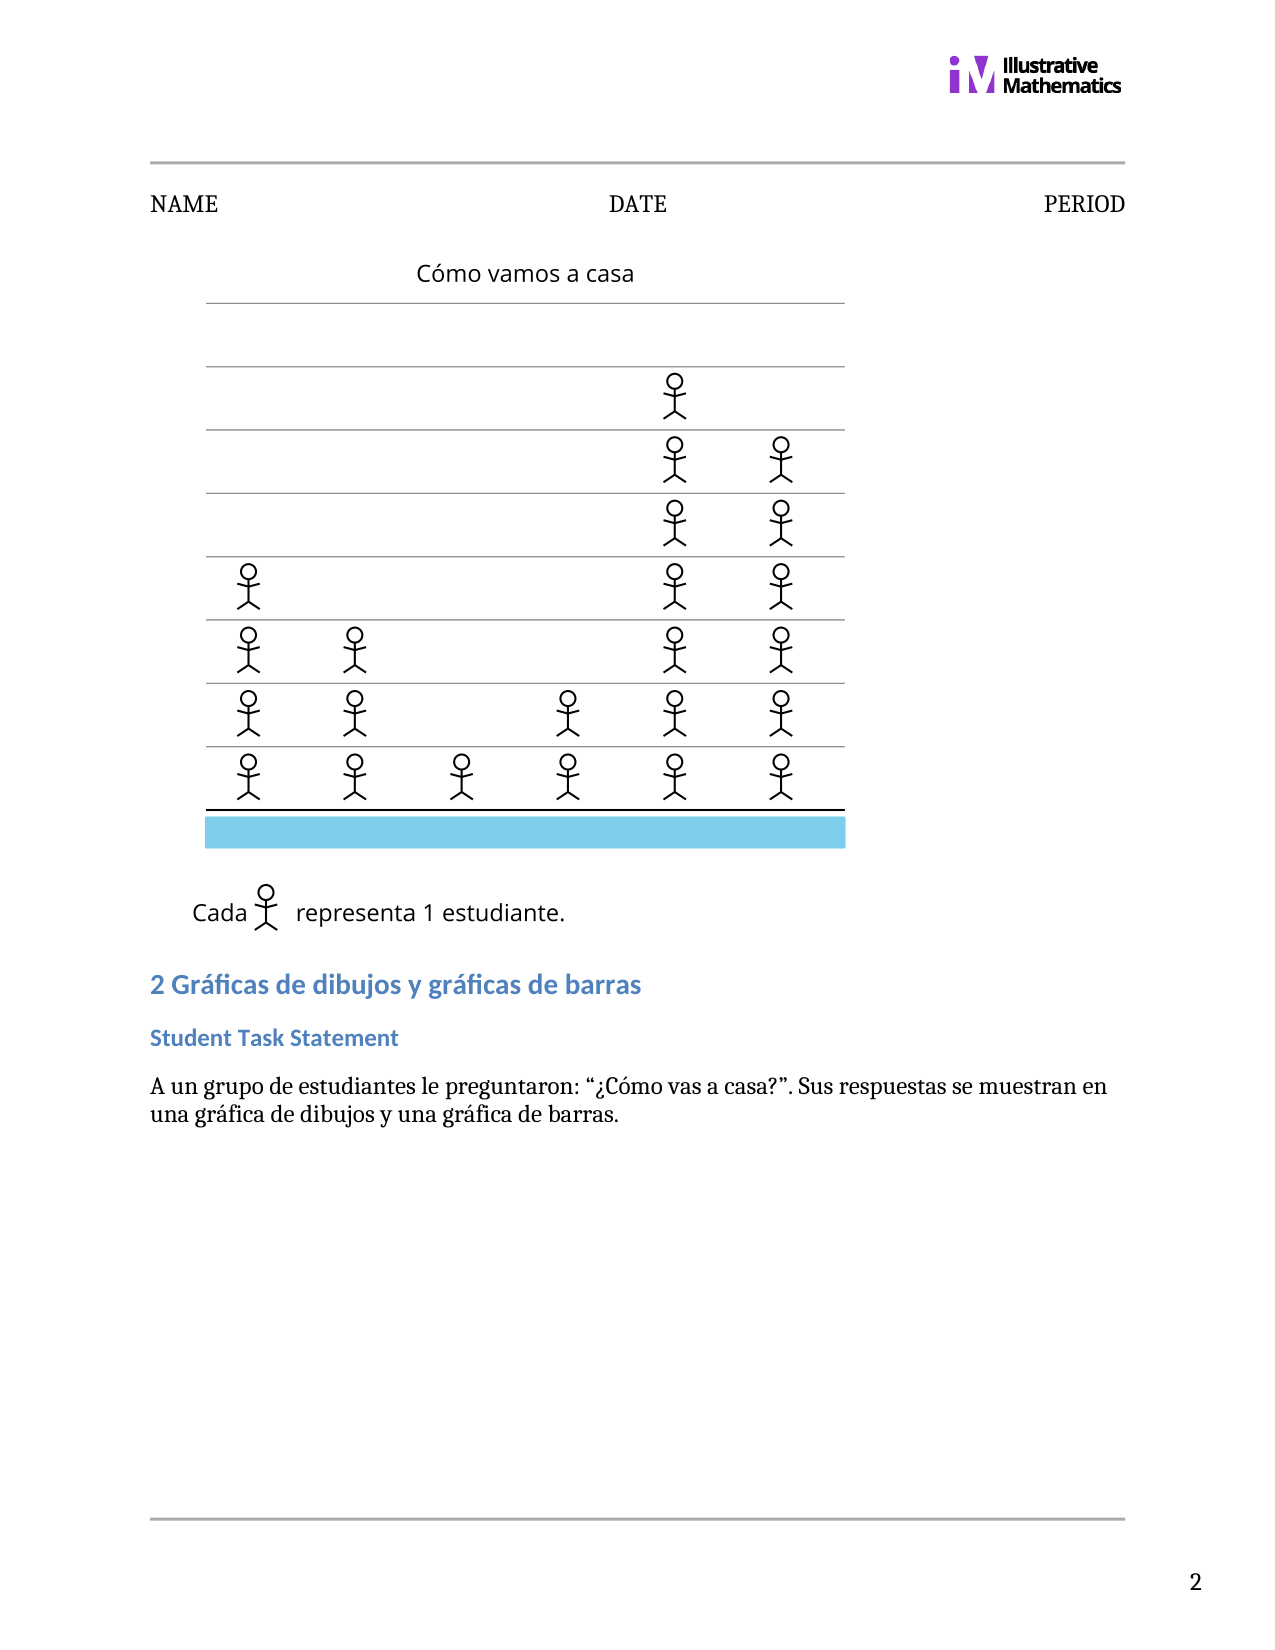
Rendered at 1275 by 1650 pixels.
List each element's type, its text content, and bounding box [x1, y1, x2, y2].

picture [168, 247, 882, 945]
text A un grupo de estudiantes le preguntaron: “¿Cómo vas a casa?”. Sus respuestas se muestran en una gráfica de dibujos y una gráfica de barras. [150, 1072, 1125, 1129]
subtitle 2 Gráficas de dibujos y gráficas de barras [150, 966, 1125, 1001]
picture [949, 55, 1121, 93]
subtitle Student Task Statement [150, 1022, 1125, 1053]
